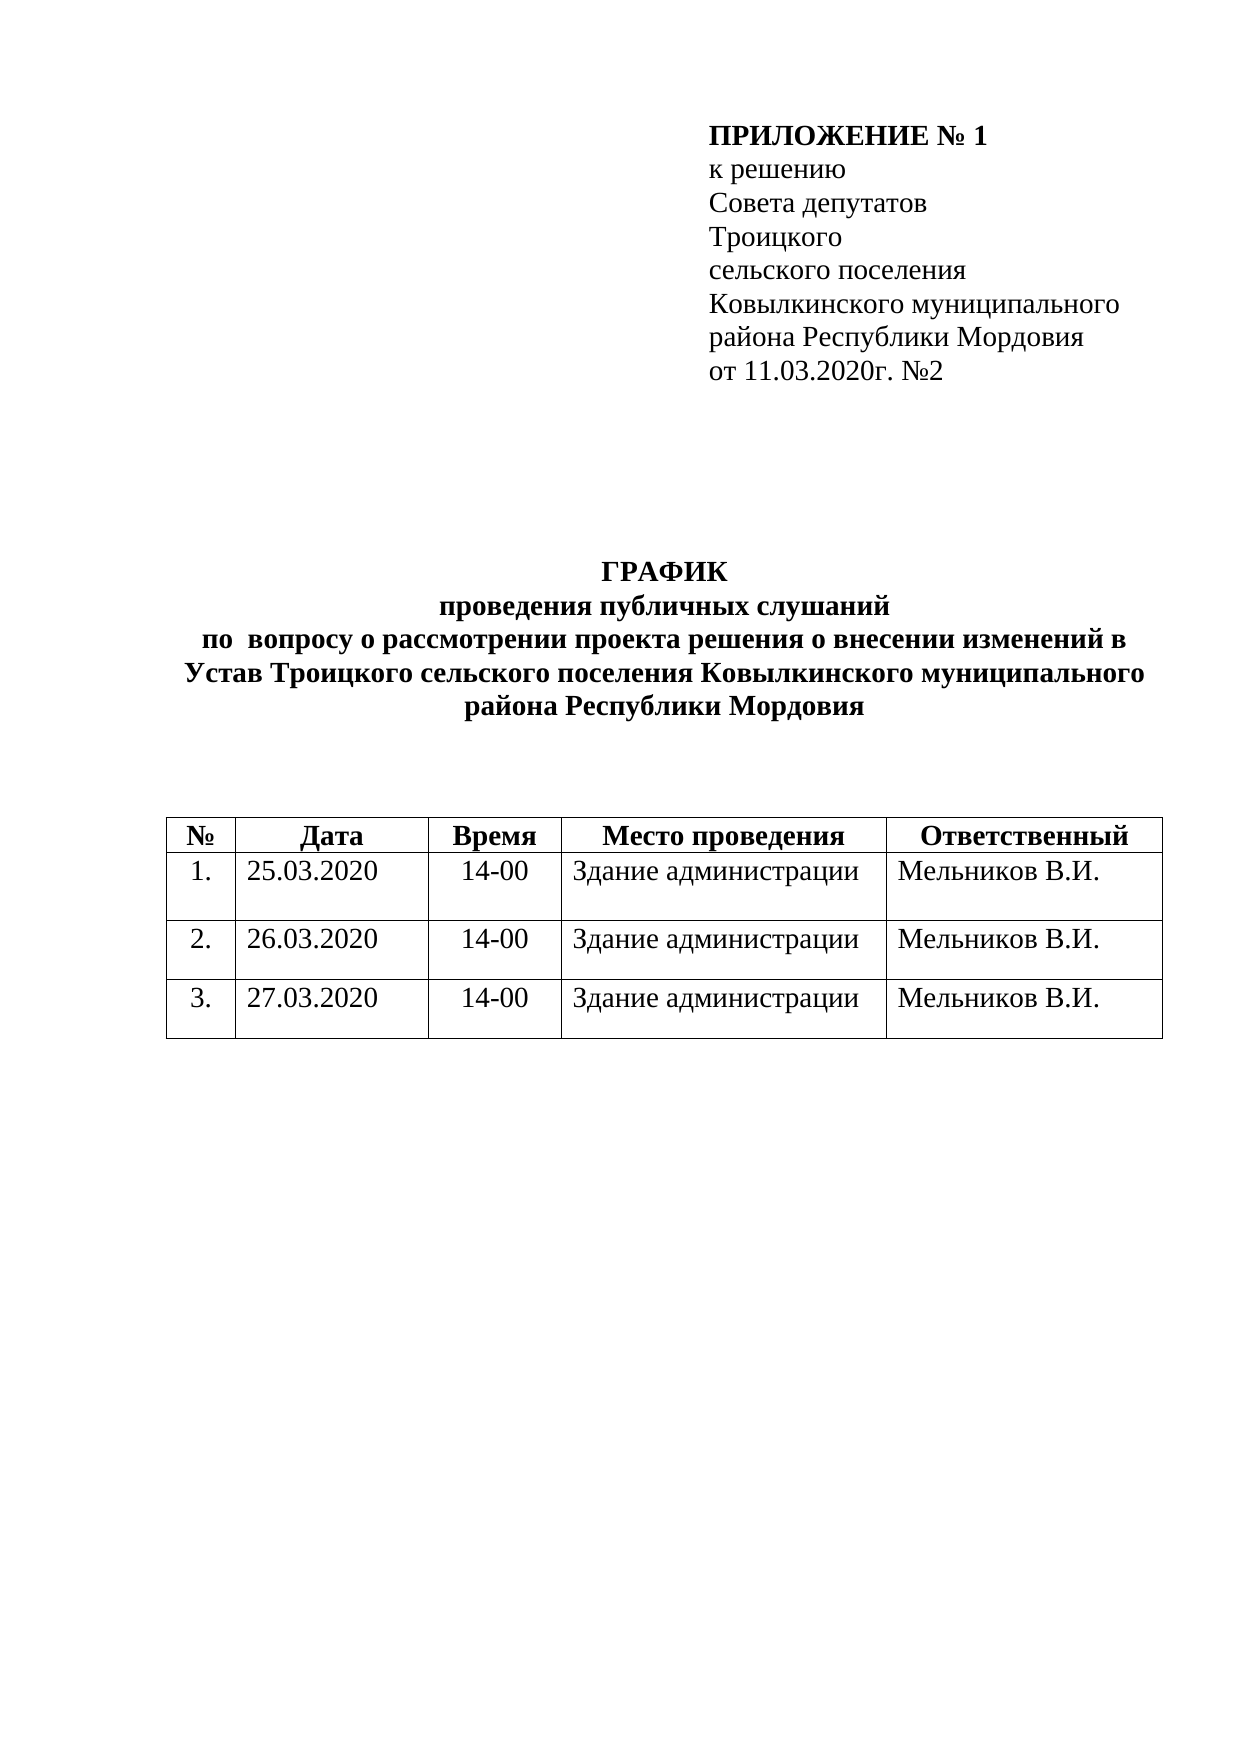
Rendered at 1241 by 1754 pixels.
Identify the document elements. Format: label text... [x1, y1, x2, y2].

text по вопросу о рассмотрении проекта решения о внесении изменений в Устав Троицкого сельского поселения Ковылкинского муниципального района Республики Мордовия [177, 621, 1152, 722]
table_cell Мельников В.И. [887, 980, 1162, 1038]
table_cell 2. [167, 921, 235, 979]
table_cell Здание администрации [562, 980, 886, 1038]
table_cell 14-00 [429, 980, 561, 1038]
text Ковылкинского муниципального района Республики Мордовия [709, 286, 1152, 353]
text проведения публичных слушаний [177, 588, 1152, 621]
table_cell Мельников В.И. [887, 853, 1162, 920]
table_cell 27.03.2020 [236, 980, 428, 1038]
table_cell 14-00 [429, 921, 561, 979]
text к решению [709, 152, 1152, 185]
table_cell 25.03.2020 [236, 853, 428, 920]
table_cell 1. [167, 853, 235, 920]
text ГРАФИК [177, 554, 1152, 588]
table_cell Здание администрации [562, 921, 886, 979]
text Совета депутатов [709, 185, 1152, 219]
text от 11.03.2020г. №2 [709, 353, 1152, 386]
table_header Время [429, 818, 561, 852]
table_header № [167, 818, 235, 852]
table_header Место проведения [562, 818, 886, 852]
text ПРИЛОЖЕНИЕ № 1 [709, 118, 1152, 152]
table_cell Здание администрации [562, 853, 886, 920]
table_cell Мельников В.И. [887, 921, 1162, 979]
table_cell 14-00 [429, 853, 561, 920]
text Троицкого [709, 219, 1152, 252]
table_header Ответственный [887, 818, 1162, 852]
table_cell 26.03.2020 [236, 921, 428, 979]
table_cell 3. [167, 980, 235, 1038]
text сельского поселения [709, 252, 1152, 286]
table_header Дата [236, 818, 428, 852]
